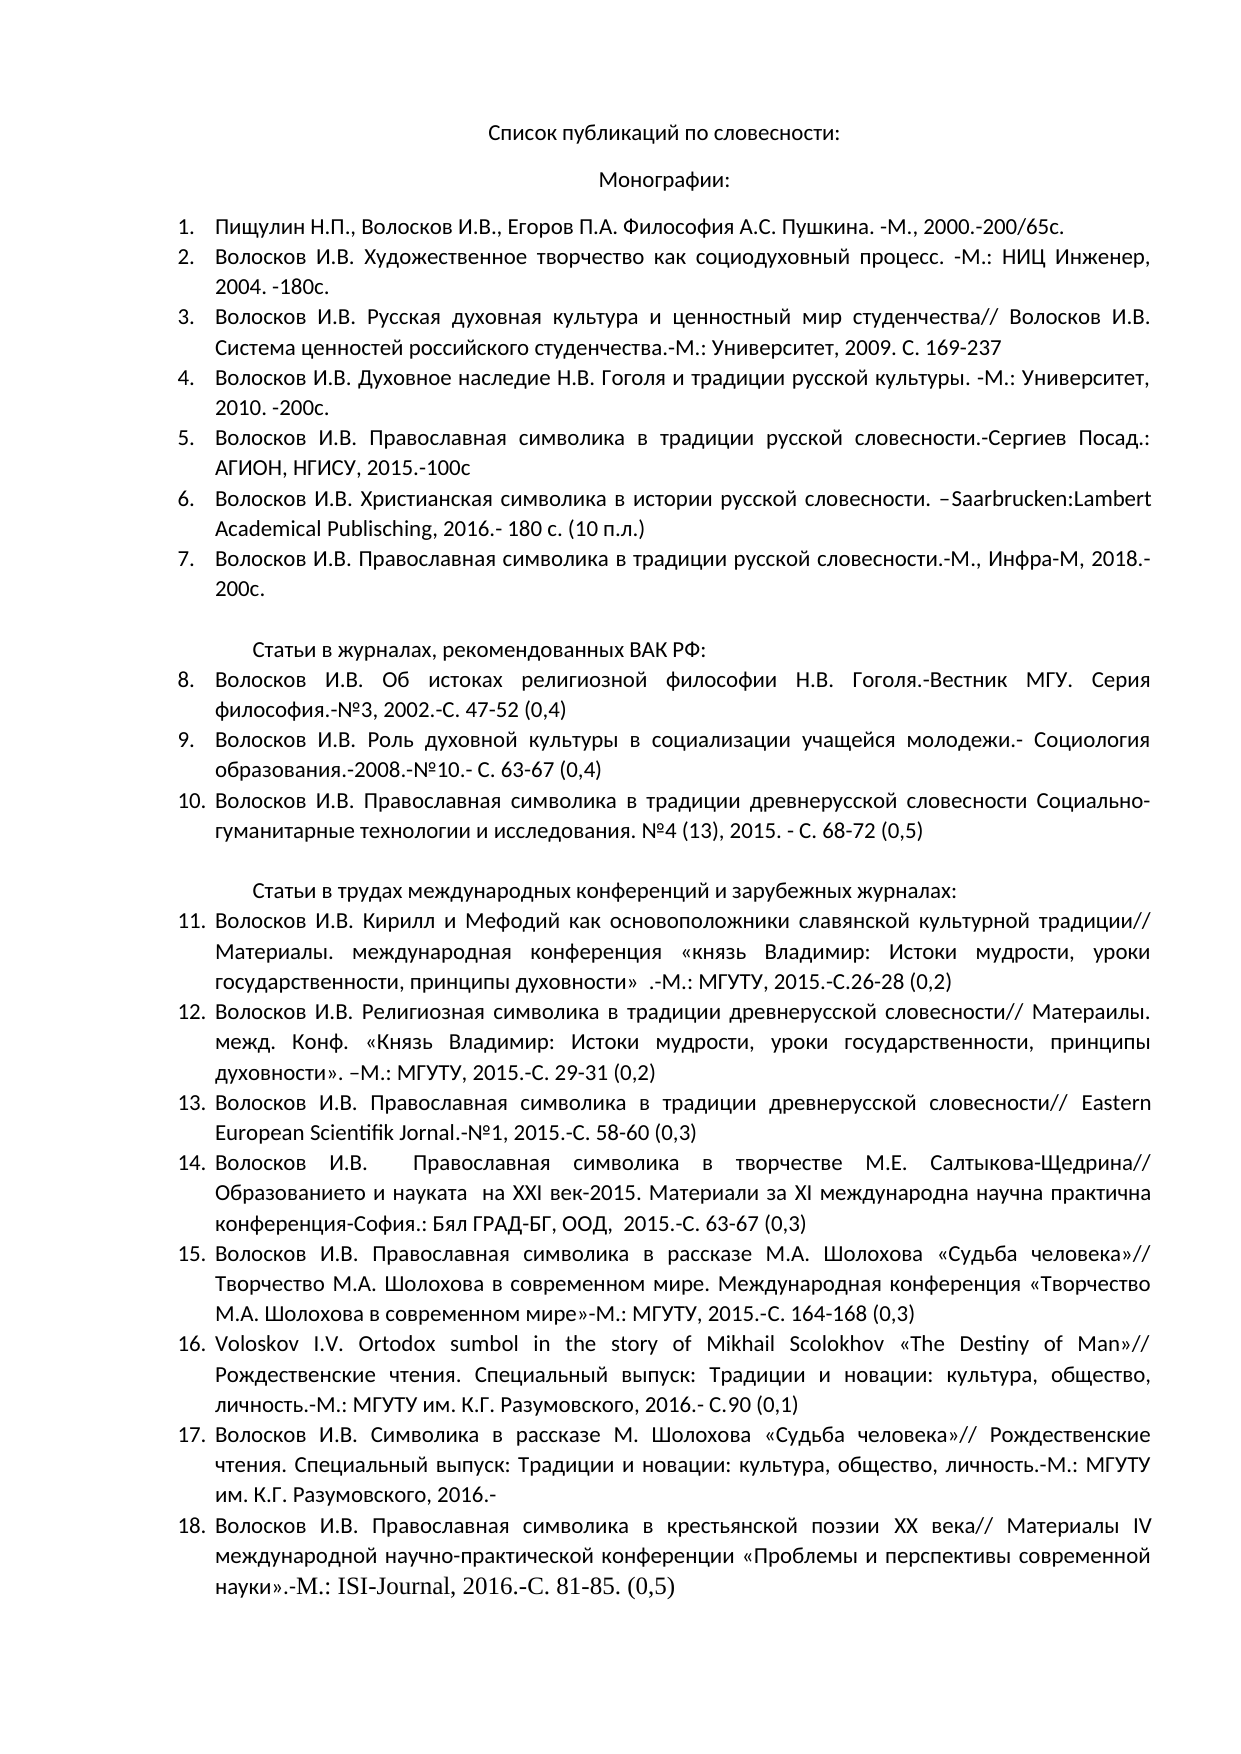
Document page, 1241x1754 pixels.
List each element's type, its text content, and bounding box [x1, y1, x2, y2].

list Волосков И.В. Христианская символика в истории русской словесности. –Saarbrucken:Lambert Academical Publisching, 2016.- 180 с. (10 п.л.) [177, 484, 1152, 542]
list Волосков И.В. Символика в рассказе М. Шолохова «Судьба человека»// Рождественские чтения. Специальный выпуск: Традиции и новации: культура, общество, личность.-М.: МГУТУ им. К.Г. Разумовского, 2016.- [177, 1420, 1152, 1509]
list Волосков И.В. Православная символика в традиции древнерусской словесности// Eastern European Scientifik Jornal.-№1, 2015.-С. 58-60 (0,3) [177, 1088, 1152, 1146]
list Волосков И.В. Художественное творчество как социодуховный процесс. -М.: НИЦ Инженер, 2004. -180с. [177, 242, 1152, 300]
list Пищулин Н.П., Волосков И.В., Егоров П.А. Философия А.С. Пушкина. -М., 2000.-200/65с. [177, 212, 1152, 240]
text Монографии: [177, 165, 1152, 193]
list Voloskov I.V. Ortodox sumbol in the story of Mikhail Scolokhov «The Destiny of Man»// Рождественские чтения. Специальный выпуск: Традиции и новации: культура, общество, личность.-М.: МГУТУ им. К.Г. Разумовского, 2016.- С.90 (0,1) [177, 1329, 1152, 1418]
list Волосков И.В. Православная символика в традиции русской словесности.-М., Инфра-М, 2018.- 200с. [177, 544, 1152, 602]
list Волосков И.В. Православная символика в традиции русской словесности.-Сергиев Посад.: АГИОН, НГИСУ, 2015.-100с [177, 423, 1152, 482]
list Волосков И.В. Роль духовной культуры в социализации учащейся молодежи.- Социология образования.-2008.-№10.- С. 63-67 (0,4) [177, 725, 1152, 784]
list Волосков И.В. Православная символика в рассказе М.А. Шолохова «Судьба человека»// Творчество М.А. Шолохова в современном мире. Международная конференция «Творчество М.А. Шолохова в современном мире»-М.: МГУТУ, 2015.-C. 164-168 (0,3) [177, 1239, 1152, 1327]
list Волосков И.В. Православная символика в традиции древнерусской словесности Социально-гуманитарные технологии и исследования. №4 (13), 2015. - С. 68-72 (0,5) [177, 786, 1152, 844]
text Список публикаций по словесности: [177, 118, 1152, 146]
list Волосков И.В. Православная символика в крестьянской поэзии XX века// Материалы IV международной научно-практической конференции «Проблемы и перспективы современной науки».-М.: ISI-Journal, 2016.-С. 81-85. (0,5) [177, 1511, 1152, 1600]
list Волосков И.В. Об истоках религиозной философии Н.В. Гоголя.-Вестник МГУ. Серия философия.-№3, 2002.-С. 47-52 (0,4) [177, 665, 1152, 723]
list Волосков И.В. Православная символика в творчестве М.Е. Салтыкова-Щедрина// Образованието и науката на XXI век-2015. Материали за XI международна научна практична конференция-София.: Бял ГРАД-БГ, ООД, 2015.-С. 63-67 (0,3) [177, 1148, 1152, 1237]
list Статьи в журналах, рекомендованных ВАК РФ: [252, 635, 1152, 663]
list Волосков И.В. Русская духовная культура и ценностный мир студенчества// Волосков И.В. Система ценностей российского студенчества.-М.: Университет, 2009. С. 169-237 [177, 302, 1152, 361]
list Волосков И.В. Религиозная символика в традиции древнерусской словесности// Матераилы. межд. Конф. «Князь Владимир: Истоки мудрости, уроки государственности, принципы духовности». –М.: МГУТУ, 2015.-С. 29-31 (0,2) [177, 997, 1152, 1086]
list Волосков И.В. Духовное наследие Н.В. Гоголя и традиции русской культуры. -М.: Университет, 2010. -200с. [177, 363, 1152, 421]
list Статьи в трудах международных конференций и зарубежных журналах: [252, 876, 1152, 904]
list Волосков И.В. Кирилл и Мефодий как основоположники славянской культурной традиции// Материалы. международная конференция «князь Владимир: Истоки мудрости, уроки государственности, принципы духовности» .-М.: МГУТУ, 2015.-С.26-28 (0,2) [177, 907, 1152, 995]
